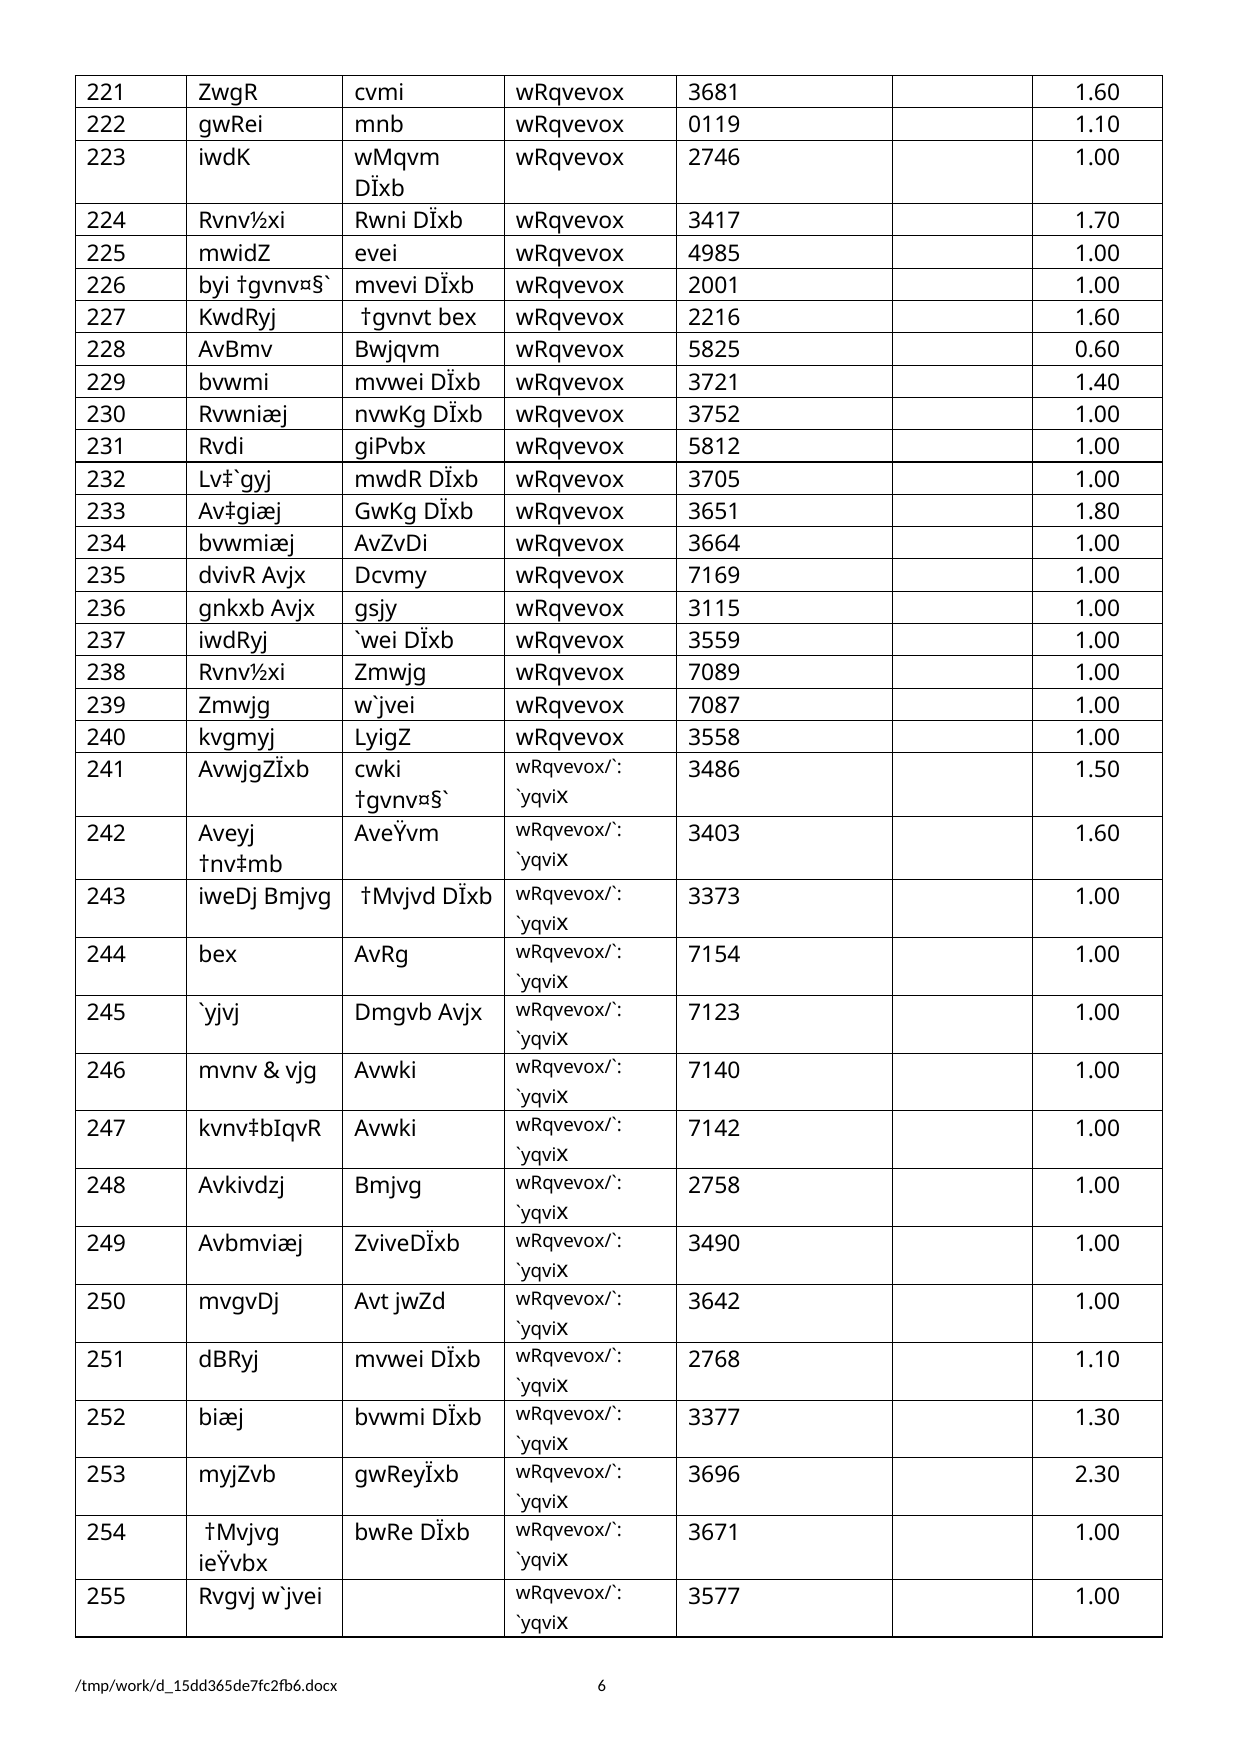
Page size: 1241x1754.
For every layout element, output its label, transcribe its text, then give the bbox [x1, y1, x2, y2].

table_cell 1.10 [1033, 1343, 1162, 1399]
table_cell [893, 996, 1032, 1053]
table_cell wRqvevox [505, 656, 676, 687]
table_cell KwdRyj [187, 301, 342, 332]
table_cell 246 [76, 1054, 186, 1110]
table_cell gwReyÏxb [343, 1458, 504, 1515]
table_cell 0119 [677, 108, 892, 139]
table_cell wRqvevox [505, 333, 676, 364]
table_cell [893, 559, 1032, 591]
table_cell GwKg DÏxb [343, 495, 504, 526]
table_cell 251 [76, 1343, 186, 1399]
table_cell 1.60 [1033, 301, 1162, 332]
table_cell bvwmi DÏxb [343, 1401, 504, 1457]
table_cell `wei DÏxb [343, 624, 504, 655]
table_cell 2746 [677, 141, 892, 203]
table_cell `yjvj [187, 996, 342, 1053]
table_cell wRqvevox [505, 430, 676, 461]
table_cell [893, 430, 1032, 461]
table_cell mvevi DÏxb [343, 269, 504, 300]
table_cell wRqvevox [505, 527, 676, 558]
table_cell wRqvevox [505, 592, 676, 623]
table_cell byi †gvnv¤§` [187, 269, 342, 300]
table_cell [893, 1401, 1032, 1457]
table_cell 1.00 [1033, 141, 1162, 203]
table_cell 1.00 [1033, 592, 1162, 623]
table_cell 3373 [677, 880, 892, 937]
table_cell 3681 [677, 76, 892, 107]
table_cell 3115 [677, 592, 892, 623]
table_cell wRqvevox [505, 301, 676, 332]
table_cell wRqvevox/`: `yqvix [505, 1111, 676, 1168]
table_cell Dmgvb Avjx [343, 996, 504, 1053]
table_cell ZwgR [187, 76, 342, 107]
table_cell [893, 656, 1032, 687]
table_cell mvgvDj [187, 1285, 342, 1342]
table_cell 242 [76, 817, 186, 879]
table_cell 1.00 [1033, 559, 1162, 591]
table_cell wRqvevox/`: `yqvix [505, 1227, 676, 1284]
table_cell wRqvevox [505, 76, 676, 107]
table_cell 235 [76, 559, 186, 591]
table_cell 7142 [677, 1111, 892, 1168]
table_cell 3377 [677, 1401, 892, 1457]
table_cell 1.00 [1033, 463, 1162, 494]
table_cell 1.00 [1033, 1580, 1162, 1636]
table_cell Zmwjg [343, 656, 504, 687]
table_cell 227 [76, 301, 186, 332]
table_cell [893, 204, 1032, 235]
table_cell Zmwjg [187, 689, 342, 720]
table_cell wRqvevox [505, 721, 676, 752]
table_cell 222 [76, 108, 186, 139]
table_cell myjZvb [187, 1458, 342, 1515]
table_cell 3671 [677, 1516, 892, 1579]
table_cell 3417 [677, 204, 892, 235]
table_cell 3705 [677, 463, 892, 494]
table_cell [893, 333, 1032, 364]
table_cell 253 [76, 1458, 186, 1515]
table_cell wRqvevox [505, 559, 676, 591]
table_cell 3664 [677, 527, 892, 558]
table_cell wRqvevox [505, 689, 676, 720]
table_cell wRqvevox/`: `yqvix [505, 1285, 676, 1342]
table_cell 1.00 [1033, 1285, 1162, 1342]
table_cell 254 [76, 1516, 186, 1579]
table_cell 1.00 [1033, 689, 1162, 720]
table_cell gwRei [187, 108, 342, 139]
table_cell wRqvevox/`: `yqvix [505, 880, 676, 937]
table_cell 3559 [677, 624, 892, 655]
table_cell mwidZ [187, 236, 342, 268]
table_cell Avwki [343, 1054, 504, 1110]
table_cell biæj [187, 1401, 342, 1457]
table_cell Rwni DÏxb [343, 204, 504, 235]
table_cell wRqvevox [505, 204, 676, 235]
table_cell wRqvevox/`: `yqvix [505, 1343, 676, 1399]
table_cell Rvdi [187, 430, 342, 461]
table_cell AvwjgZÏxb [187, 753, 342, 816]
table_cell 1.00 [1033, 996, 1162, 1053]
table_cell cwki †gvnv¤§` [343, 753, 504, 816]
table_cell 7087 [677, 689, 892, 720]
table_cell 228 [76, 333, 186, 364]
table_cell 1.50 [1033, 753, 1162, 816]
table_cell 249 [76, 1227, 186, 1284]
table_cell mwdR DÏxb [343, 463, 504, 494]
table_cell wRqvevox/`: `yqvix [505, 1169, 676, 1226]
table_cell mnb [343, 108, 504, 139]
table_cell 1.60 [1033, 76, 1162, 107]
table_cell Avt jwZd [343, 1285, 504, 1342]
table_cell [893, 527, 1032, 558]
table_cell [893, 1111, 1032, 1168]
table_cell †gvnvt bex [343, 301, 504, 332]
table_cell 226 [76, 269, 186, 300]
table_cell mvnv & vjg [187, 1054, 342, 1110]
table_cell 245 [76, 996, 186, 1053]
table_cell Rvwniæj [187, 398, 342, 429]
table_cell wRqvevox/`: `yqvix [505, 753, 676, 816]
table_cell 240 [76, 721, 186, 752]
table_cell Rvgvj w`jvei [187, 1580, 342, 1636]
table_cell mvwei DÏxb [343, 366, 504, 397]
table_cell 5812 [677, 430, 892, 461]
table_cell [893, 938, 1032, 995]
table_cell 1.00 [1033, 430, 1162, 461]
table_cell wRqvevox [505, 236, 676, 268]
table_cell 1.00 [1033, 721, 1162, 752]
table_cell 1.00 [1033, 1516, 1162, 1579]
table_cell wRqvevox/`: `yqvix [505, 996, 676, 1053]
table_cell 3577 [677, 1580, 892, 1636]
table_cell [893, 753, 1032, 816]
table_cell 229 [76, 366, 186, 397]
table_cell 236 [76, 592, 186, 623]
table_cell wRqvevox/`: `yqvix [505, 938, 676, 995]
table_cell 2768 [677, 1343, 892, 1399]
table_cell kvgmyj [187, 721, 342, 752]
table_cell evei [343, 236, 504, 268]
table_cell 1.00 [1033, 624, 1162, 655]
table_cell gnkxb Avjx [187, 592, 342, 623]
table_cell 2758 [677, 1169, 892, 1226]
table_cell AveŸvm [343, 817, 504, 879]
table_cell [893, 1227, 1032, 1284]
table_cell [893, 141, 1032, 203]
table_cell Lv‡`gyj [187, 463, 342, 494]
table_cell [893, 1343, 1032, 1399]
table_cell [893, 398, 1032, 429]
table_cell [893, 495, 1032, 526]
table_cell [893, 301, 1032, 332]
table_cell [893, 236, 1032, 268]
table_cell mvwei DÏxb [343, 1343, 504, 1399]
table_cell bex [187, 938, 342, 995]
table_cell wRqvevox [505, 366, 676, 397]
table_cell 1.00 [1033, 938, 1162, 995]
table_cell [893, 592, 1032, 623]
table_cell 2001 [677, 269, 892, 300]
table_cell 225 [76, 236, 186, 268]
table_cell LyigZ [343, 721, 504, 752]
table_cell w`jvei [343, 689, 504, 720]
table_cell ZviveDÏxb [343, 1227, 504, 1284]
table_cell gsjy [343, 592, 504, 623]
table_cell 7140 [677, 1054, 892, 1110]
table_cell [893, 817, 1032, 879]
table_cell [893, 689, 1032, 720]
table_cell †Mvjvg ieŸvbx [187, 1516, 342, 1579]
table_cell AvZvDi [343, 527, 504, 558]
table_cell Rvnv½xi [187, 204, 342, 235]
table_cell [893, 1458, 1032, 1515]
table_cell 3558 [677, 721, 892, 752]
table_cell 3752 [677, 398, 892, 429]
table_cell †Mvjvd DÏxb [343, 880, 504, 937]
table_cell [893, 880, 1032, 937]
table_cell 7169 [677, 559, 892, 591]
table_cell 1.00 [1033, 1054, 1162, 1110]
table_cell wRqvevox [505, 108, 676, 139]
table_cell 234 [76, 527, 186, 558]
table_cell wMqvm DÏxb [343, 141, 504, 203]
table_cell wRqvevox [505, 495, 676, 526]
table_cell Avwki [343, 1111, 504, 1168]
table_cell Avbmviæj [187, 1227, 342, 1284]
table_cell 7154 [677, 938, 892, 995]
table_cell 1.00 [1033, 656, 1162, 687]
table_cell 1.80 [1033, 495, 1162, 526]
table_cell [893, 1580, 1032, 1636]
table_cell 4985 [677, 236, 892, 268]
table_cell [893, 624, 1032, 655]
table_cell bvwmi [187, 366, 342, 397]
table_cell wRqvevox [505, 624, 676, 655]
table_cell [893, 366, 1032, 397]
table_cell 3651 [677, 495, 892, 526]
table_cell wRqvevox [505, 141, 676, 203]
table_cell 233 [76, 495, 186, 526]
table_cell dBRyj [187, 1343, 342, 1399]
table_cell 232 [76, 463, 186, 494]
table_cell 1.00 [1033, 236, 1162, 268]
table_cell 2216 [677, 301, 892, 332]
table_cell wRqvevox/`: `yqvix [505, 1458, 676, 1515]
table_cell Rvnv½xi [187, 656, 342, 687]
table_cell kvnv‡bIqvR [187, 1111, 342, 1168]
table_cell 7123 [677, 996, 892, 1053]
table_cell 248 [76, 1169, 186, 1226]
table_cell Dcvmy [343, 559, 504, 591]
table_cell wRqvevox/`: `yqvix [505, 1054, 676, 1110]
table_cell 1.00 [1033, 269, 1162, 300]
table_cell iweDj Bmjvg [187, 880, 342, 937]
table_cell Av‡giæj [187, 495, 342, 526]
table_cell 5825 [677, 333, 892, 364]
table_cell [893, 1285, 1032, 1342]
table_cell nvwKg DÏxb [343, 398, 504, 429]
table_cell [893, 463, 1032, 494]
table_cell 1.30 [1033, 1401, 1162, 1457]
table_cell cvmi [343, 76, 504, 107]
table_cell giPvbx [343, 430, 504, 461]
table_cell 252 [76, 1401, 186, 1457]
table_cell 223 [76, 141, 186, 203]
table_cell AvRg [343, 938, 504, 995]
table_cell 250 [76, 1285, 186, 1342]
table_cell 1.40 [1033, 366, 1162, 397]
table_cell 1.00 [1033, 880, 1162, 937]
table_cell 1.00 [1033, 398, 1162, 429]
table_cell wRqvevox [505, 398, 676, 429]
table_cell dvivR Avjx [187, 559, 342, 591]
table_cell 244 [76, 938, 186, 995]
table_cell 1.00 [1033, 1227, 1162, 1284]
table_cell [893, 721, 1032, 752]
table_cell iwdRyj [187, 624, 342, 655]
table_cell wRqvevox/`: `yqvix [505, 1401, 676, 1457]
table_cell wRqvevox [505, 463, 676, 494]
table_cell 1.10 [1033, 108, 1162, 139]
table_cell 239 [76, 689, 186, 720]
table_cell Bmjvg [343, 1169, 504, 1226]
table_cell 237 [76, 624, 186, 655]
table_cell 224 [76, 204, 186, 235]
table_cell 3486 [677, 753, 892, 816]
table_cell iwdK [187, 141, 342, 203]
table_cell AvBmv [187, 333, 342, 364]
table_cell [893, 269, 1032, 300]
table_cell [343, 1580, 504, 1636]
table_cell wRqvevox [505, 269, 676, 300]
table_cell wRqvevox/`: `yqvix [505, 1580, 676, 1636]
table_cell 1.00 [1033, 527, 1162, 558]
table_cell 221 [76, 76, 186, 107]
table_cell 1.00 [1033, 1111, 1162, 1168]
table_cell 3490 [677, 1227, 892, 1284]
table_cell Aveyj †nv‡mb [187, 817, 342, 879]
table_cell 247 [76, 1111, 186, 1168]
table_cell 241 [76, 753, 186, 816]
table_cell bwRe DÏxb [343, 1516, 504, 1579]
table_cell [893, 1054, 1032, 1110]
table_cell wRqvevox/`: `yqvix [505, 817, 676, 879]
table_cell 7089 [677, 656, 892, 687]
table_cell 2.30 [1033, 1458, 1162, 1515]
table_cell Bwjqvm [343, 333, 504, 364]
table_cell 3696 [677, 1458, 892, 1515]
table_cell 3403 [677, 817, 892, 879]
table_cell bvwmiæj [187, 527, 342, 558]
table_cell 231 [76, 430, 186, 461]
table_cell 1.60 [1033, 817, 1162, 879]
table_cell 3721 [677, 366, 892, 397]
table_cell 238 [76, 656, 186, 687]
table_cell 1.00 [1033, 1169, 1162, 1226]
table_cell wRqvevox/`: `yqvix [505, 1516, 676, 1579]
table_cell 255 [76, 1580, 186, 1636]
table_cell 3642 [677, 1285, 892, 1342]
table_cell 1.70 [1033, 204, 1162, 235]
table_cell [893, 108, 1032, 139]
table_cell [893, 76, 1032, 107]
table_cell 243 [76, 880, 186, 937]
table_cell [893, 1516, 1032, 1579]
table_cell 230 [76, 398, 186, 429]
table_cell Avkivdzj [187, 1169, 342, 1226]
table_cell 0.60 [1033, 333, 1162, 364]
table_cell [893, 1169, 1032, 1226]
